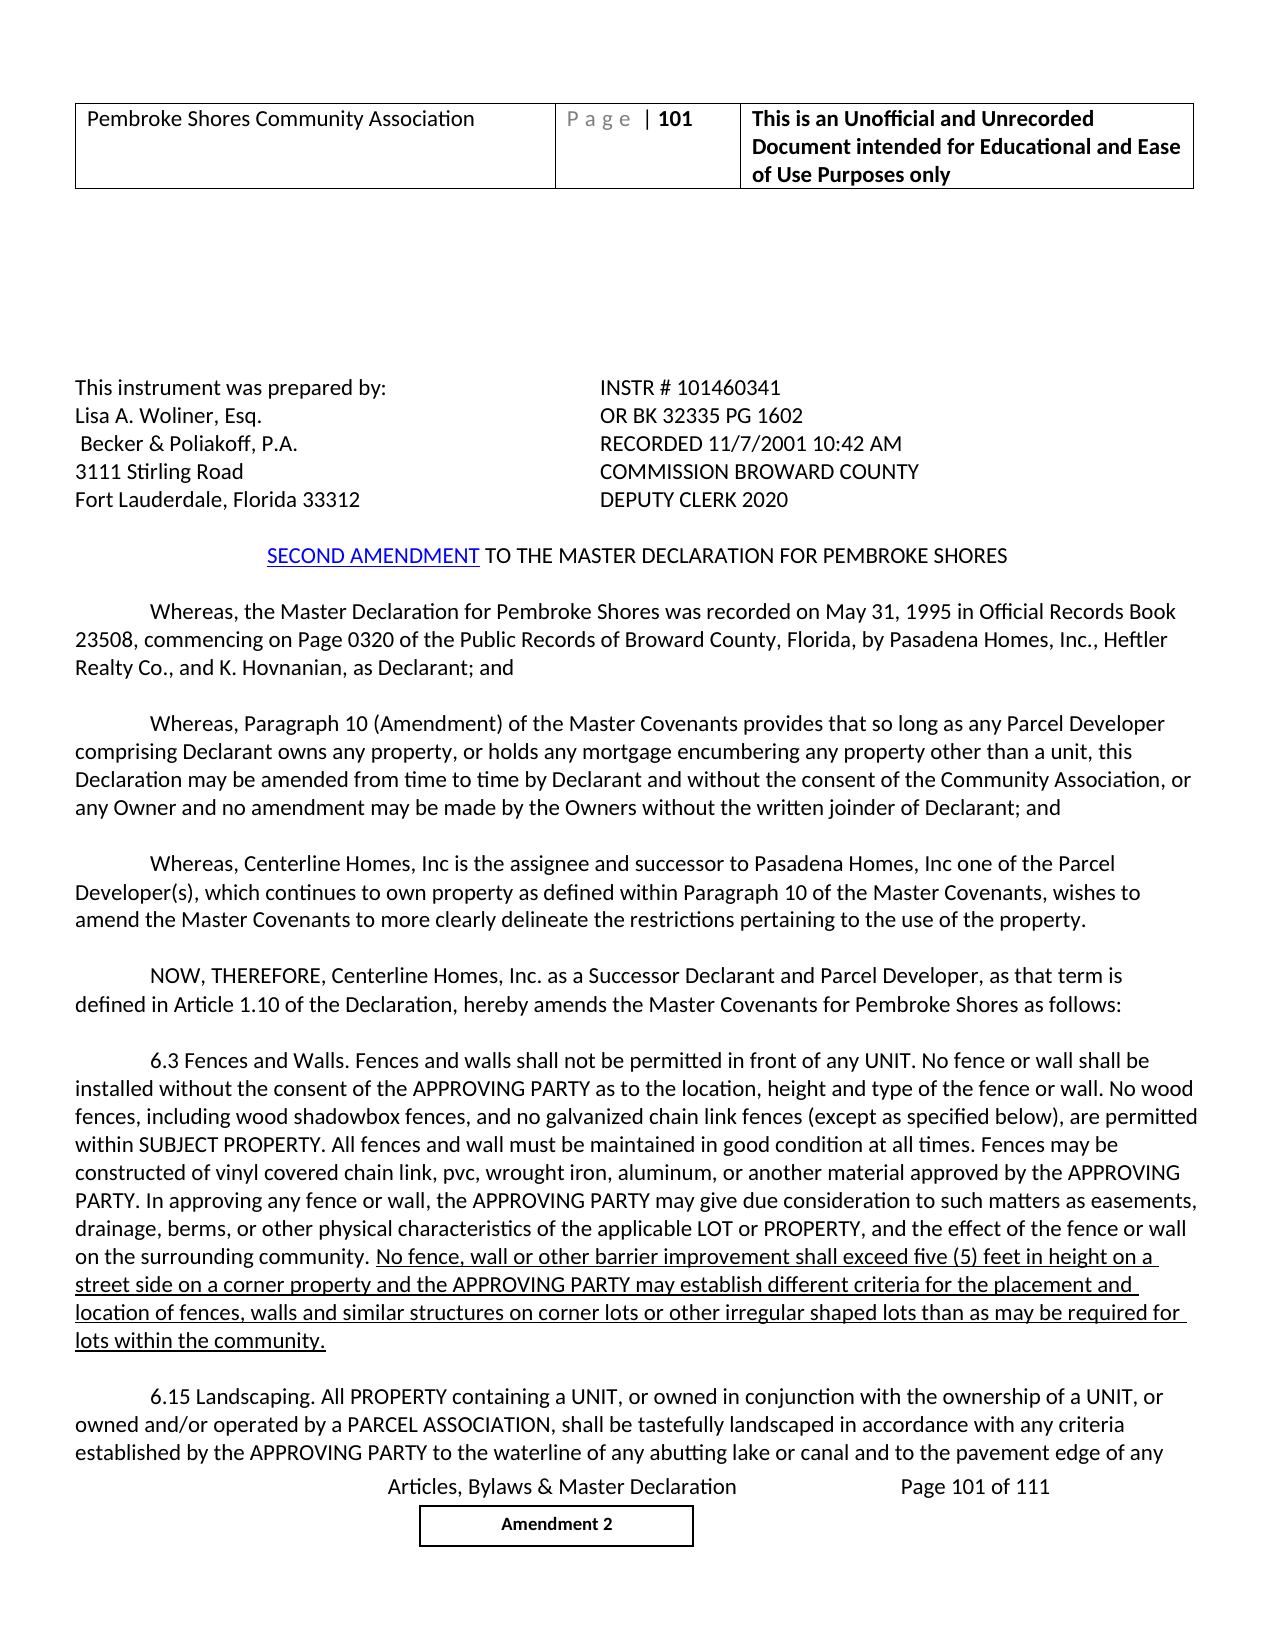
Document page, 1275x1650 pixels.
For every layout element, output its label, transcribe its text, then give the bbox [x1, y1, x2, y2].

text Whereas, Paragraph 10 (Amendment) of the Master Covenants provides that so long as any Parcel Developer comprising Declarant owns any property, or holds any mortgage encumbering any property other than a unit, this Declaration may be amended from time to time by Declarant and without the consent of the Community Association, or any Owner and no amendment may be made by the Owners without the written joinder of Declarant; and [75, 709, 1200, 822]
text This instrument was prepared by: INSTR # 101460341 [75, 373, 1200, 401]
text Whereas, the Master Declaration for Pembroke Shores was recorded on May 31, 1995 in Official Records Book 23508, commencing on Page 0320 of the Public Records of Broward County, Florida, by Pasadena Homes, Inc., Heftler Realty Co., and K. Hovnanian, as Declarant; and [75, 597, 1200, 681]
text 3111 Stirling Road COMMISSION BROWARD COUNTY [75, 457, 1200, 485]
text Whereas, Centerline Homes, Inc is the assignee and successor to Pasadena Homes, Inc one of the Parcel Developer(s), which continues to own property as defined within Paragraph 10 of the Master Covenants, wishes to amend the Master Covenants to more clearly delineate the restrictions pertaining to the use of the property. [75, 849, 1200, 934]
text NOW, THEREFORE, Centerline Homes, Inc. as a Successor Declarant and Parcel Developer, as that term is defined in Article 1.10 of the Declaration, hereby amends the Master Covenants for Pembroke Shores as follows: [75, 962, 1200, 1018]
text SECOND AMENDMENT TO THE MASTER DECLARATION FOR PEMBROKE SHORES [75, 541, 1200, 569]
text Becker & Poliakoff, P.A. RECORDED 11/7/2001 10:42 AM [75, 429, 1200, 457]
text Lisa A. Woliner, Esq. OR BK 32335 PG 1602 [75, 401, 1200, 429]
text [75, 1382, 1200, 1466]
text 6.3 Fences and Walls. Fences and walls shall not be permitted in front of any UNIT. No fence or wall shall be installed without the consent of the APPROVING PARTY as to the location, height and type of the fence or wall. No wood fences, including wood shadowbox fences, and no galvanized chain link fences (except as specified below), are permitted within SUBJECT PROPERTY. All fences and wall must be maintained in good condition at all times. Fences may be constructed of vinyl covered chain link, pvc, wrought iron, aluminum, or another material approved by the APPROVING PARTY. In approving any fence or wall, the APPROVING PARTY may give due consideration to such matters as easements, drainage, berms, or other physical characteristics of the applicable LOT or PROPERTY, and the effect of the fence or wall on the surrounding community. No fence, wall or other barrier improvement shall exceed five (5) feet in height on a street side on a corner property and the APPROVING PARTY may establish different criteria for the placement and location of fences, walls and similar structures on corner lots or other irregular shaped lots than as may be required for lots within the community. [75, 1046, 1200, 1354]
text Fort Lauderdale, Florida 33312 DEPUTY CLERK 2020 [75, 485, 1200, 513]
